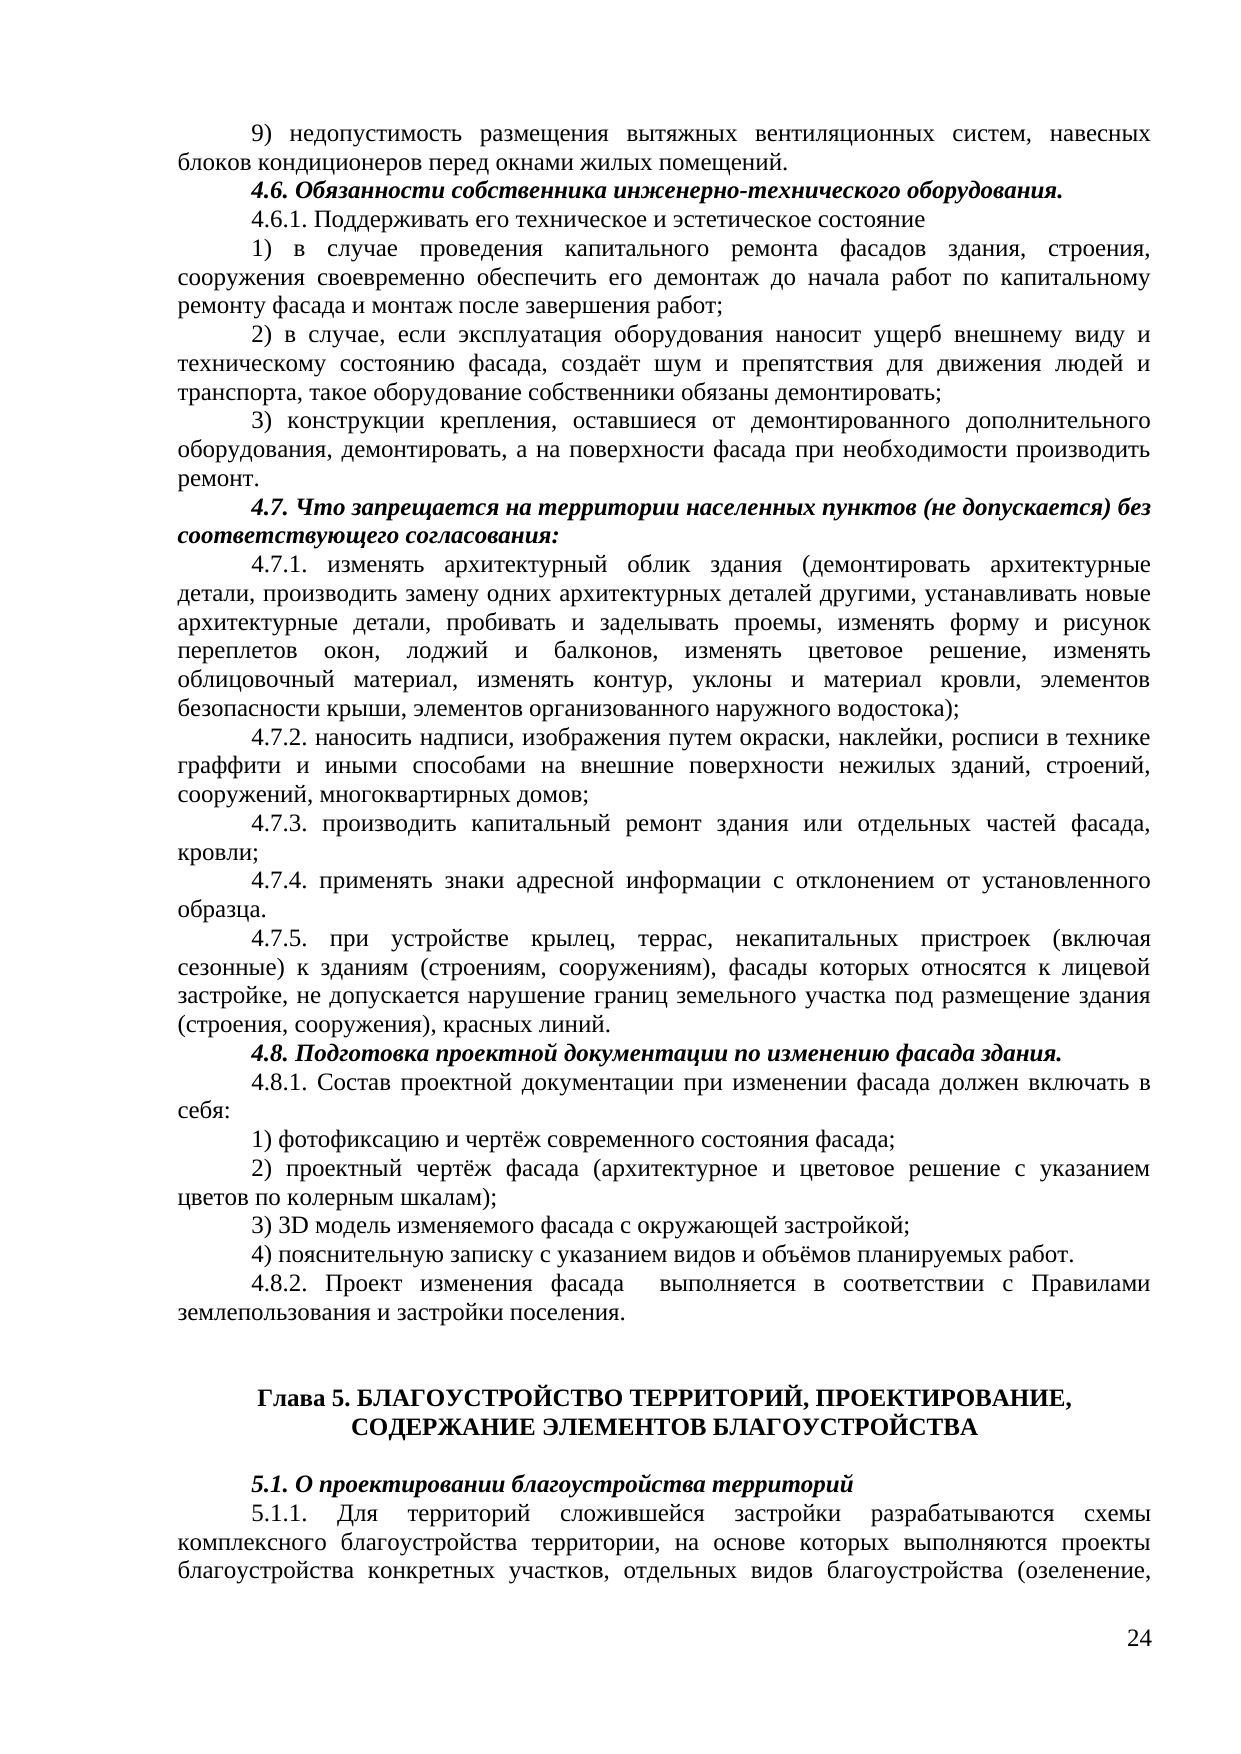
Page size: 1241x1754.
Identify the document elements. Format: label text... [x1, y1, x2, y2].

text 4.7.5. при устройстве крылец, террас, некапитальных пристроек (включая сезонные) к зданиям (строениям, сооружениям), фасады которых относятся к лицевой застройке, не допускается нарушение границ земельного участка под размещение здания (строения, сооружения), красных линий. [177, 923, 1152, 1038]
text 4.7. Что запрещается на территории населенных пунктов (не допускается) без соответствующего согласования: [177, 492, 1152, 549]
text 4.8.2. Проект изменения фасада выполняется в соответствии с Правилами землепользования и застройки поселения. [177, 1268, 1152, 1326]
text 3) конструкции крепления, оставшиеся от демонтированного дополнительного оборудования, демонтировать, а на поверхности фасада при необходимости производить ремонт. [177, 406, 1152, 492]
text 1) в случае проведения капитального ремонта фасадов здания, строения, сооружения своевременно обеспечить его демонтаж до начала работ по капитальному ремонту фасада и монтаж после завершения работ; [177, 233, 1152, 319]
text 4.7.1. изменять архитектурный облик здания (демонтировать архитектурные детали, производить замену одних архитектурных деталей другими, устанавливать новые архитектурные детали, пробивать и заделывать проемы, изменять форму и рисунок переплетов окон, лоджий и балконов, изменять цветовое решение, изменять облицовочный материал, изменять контур, уклоны и материал кровли, элементов безопасности крыши, элементов организованного наружного водостока); [177, 549, 1152, 722]
text 2) в случае, если эксплуатация оборудования наносит ущерб внешнему виду и техническому состоянию фасада, создаёт шум и препятствия для движения людей и транспорта, такое оборудование собственники обязаны демонтировать; [177, 319, 1152, 406]
text Глава 5. БЛАГОУСТРОЙСТВО ТЕРРИТОРИЙ, ПРОЕКТИРОВАНИЕ, СОДЕРЖАНИЕ ЭЛЕМЕНТОВ БЛАГОУСТРОЙСТВА [177, 1383, 1152, 1441]
text 4.6. Обязанности собственника инженерно-технического оборудования. [177, 176, 1152, 204]
text 5.1. О проектировании благоустройства территорий [177, 1469, 1152, 1498]
text 4.8. Подготовка проектной документации по изменению фасада здания. [177, 1038, 1152, 1067]
text 2) проектный чертёж фасада (архитектурное и цветовое решение с указанием цветов по колерным шкалам); [177, 1153, 1152, 1211]
text 4.7.3. производить капитальный ремонт здания или отдельных частей фасада, кровли; [177, 808, 1152, 866]
text 4) пояснительную записку с указанием видов и объёмов планируемых работ. [177, 1239, 1152, 1268]
text 3) 3D модель изменяемого фасада с окружающей застройкой; [177, 1211, 1152, 1239]
text 4.7.4. применять знаки адресной информации с отклонением от установленного образца. [177, 866, 1152, 923]
text 4.7.2. наносить надписи, изображения путем окраски, наклейки, росписи в технике граффити и иными способами на внешние поверхности нежилых зданий, строений, сооружений, многоквартирных домов; [177, 722, 1152, 808]
text 9) недопустимость размещения вытяжных вентиляционных систем, навесных блоков кондиционеров перед окнами жилых помещений. [177, 118, 1152, 176]
text 1) фотофиксацию и чертёж современного состояния фасада; [177, 1124, 1152, 1153]
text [177, 1498, 1152, 1584]
text 4.8.1. Состав проектной документации при изменении фасада должен включать в себя: [177, 1067, 1152, 1124]
text 4.6.1. Поддерживать его техническое и эстетическое состояние [177, 204, 1152, 233]
